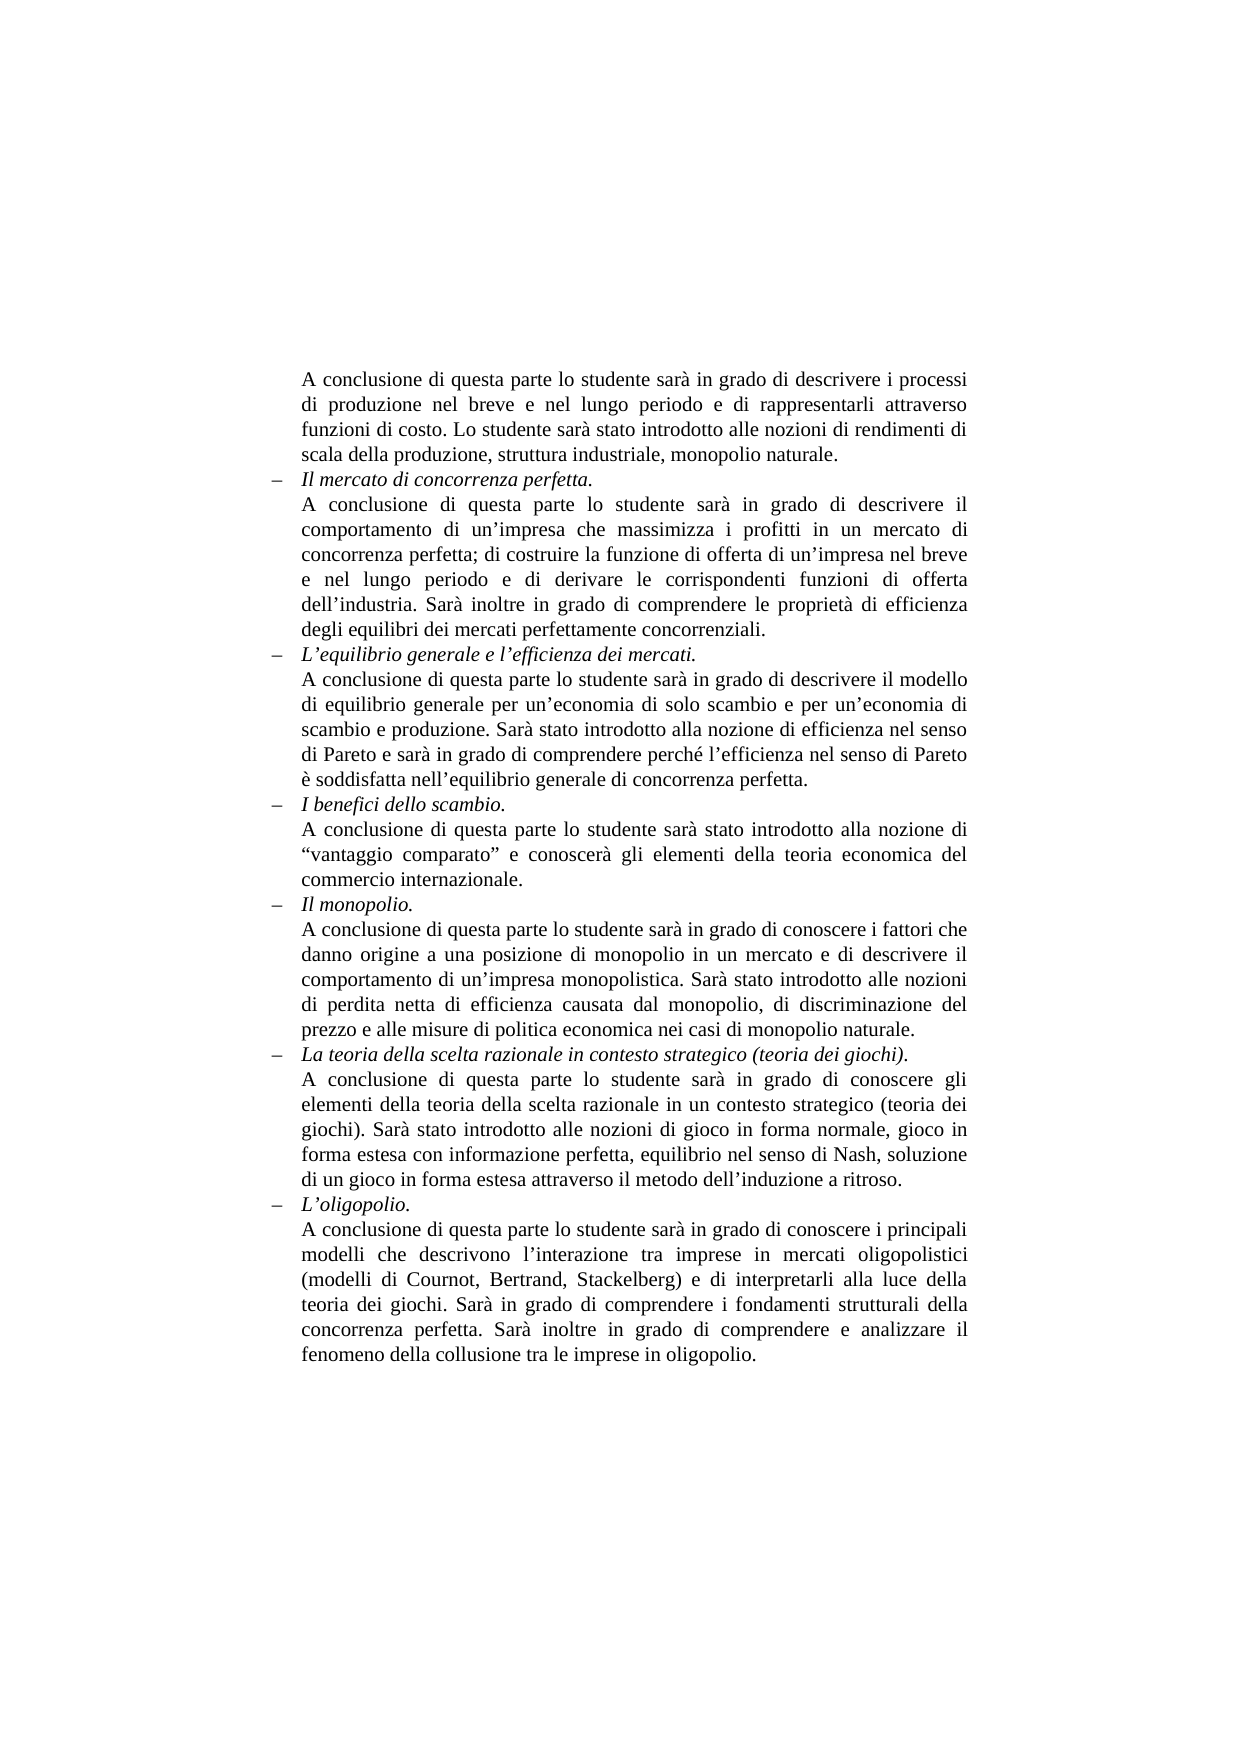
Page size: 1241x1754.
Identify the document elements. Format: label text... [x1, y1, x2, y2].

text – L’equilibrio generale e l’efficienza dei mercati. [272, 641, 968, 666]
text A conclusione di questa parte lo studente sarà stato introdotto alla nozione di “vantaggio comparato” e conoscerà gli elementi della teoria economica del commercio internazionale. [301, 816, 968, 891]
text A conclusione di questa parte lo studente sarà in grado di descrivere il comportamento di un’impresa che massimizza i profitti in un mercato di concorrenza perfetta; di costruire la funzione di offerta di un’impresa nel breve e nel lungo periodo e di derivare le corrispondenti funzioni di offerta dell’industria. Sarà inoltre in grado di comprendere le proprietà di efficienza degli equilibri dei mercati perfettamente concorrenziali. [301, 491, 968, 641]
text – Il monopolio. [272, 891, 968, 916]
text A conclusione di questa parte lo studente sarà in grado di conoscere i principali modelli che descrivono l’interazione tra imprese in mercati oligopolistici (modelli di Cournot, Bertrand, Stackelberg) e di interpretarli alla luce della teoria dei giochi. Sarà in grado di comprendere i fondamenti strutturali della concorrenza perfetta. Sarà inoltre in grado di comprendere e analizzare il fenomeno della collusione tra le imprese in oligopolio. [301, 1216, 968, 1366]
text A conclusione di questa parte lo studente sarà in grado di descrivere il modello di equilibrio generale per un’economia di solo scambio e per un’economia di scambio e produzione. Sarà stato introdotto alla nozione di efficienza nel senso di Pareto e sarà in grado di comprendere perché l’efficienza nel senso di Pareto è soddisfatta nell’equilibrio generale di concorrenza perfetta. [301, 666, 968, 791]
text A conclusione di questa parte lo studente sarà in grado di descrivere i processi di produzione nel breve e nel lungo periodo e di rappresentarli attraverso funzioni di costo. Lo studente sarà stato introdotto alle nozioni di rendimenti di scala della produzione, struttura industriale, monopolio naturale. [301, 366, 968, 466]
text – L’oligopolio. [272, 1191, 968, 1216]
text – I benefici dello scambio. [272, 791, 968, 816]
text A conclusione di questa parte lo studente sarà in grado di conoscere i fattori che danno origine a una posizione di monopolio in un mercato e di descrivere il comportamento di un’impresa monopolistica. Sarà stato introdotto alle nozioni di perdita netta di efficienza causata dal monopolio, di discriminazione del prezzo e alle misure di politica economica nei casi di monopolio naturale. [301, 916, 968, 1041]
text A conclusione di questa parte lo studente sarà in grado di conoscere gli elementi della teoria della scelta razionale in un contesto strategico (teoria dei giochi). Sarà stato introdotto alle nozioni di gioco in forma normale, gioco in forma estesa con informazione perfetta, equilibrio nel senso di Nash, soluzione di un gioco in forma estesa attraverso il metodo dell’induzione a ritroso. [301, 1066, 968, 1191]
text – La teoria della scelta razionale in contesto strategico (teoria dei giochi). [272, 1041, 968, 1066]
text – Il mercato di concorrenza perfetta. [272, 466, 968, 491]
